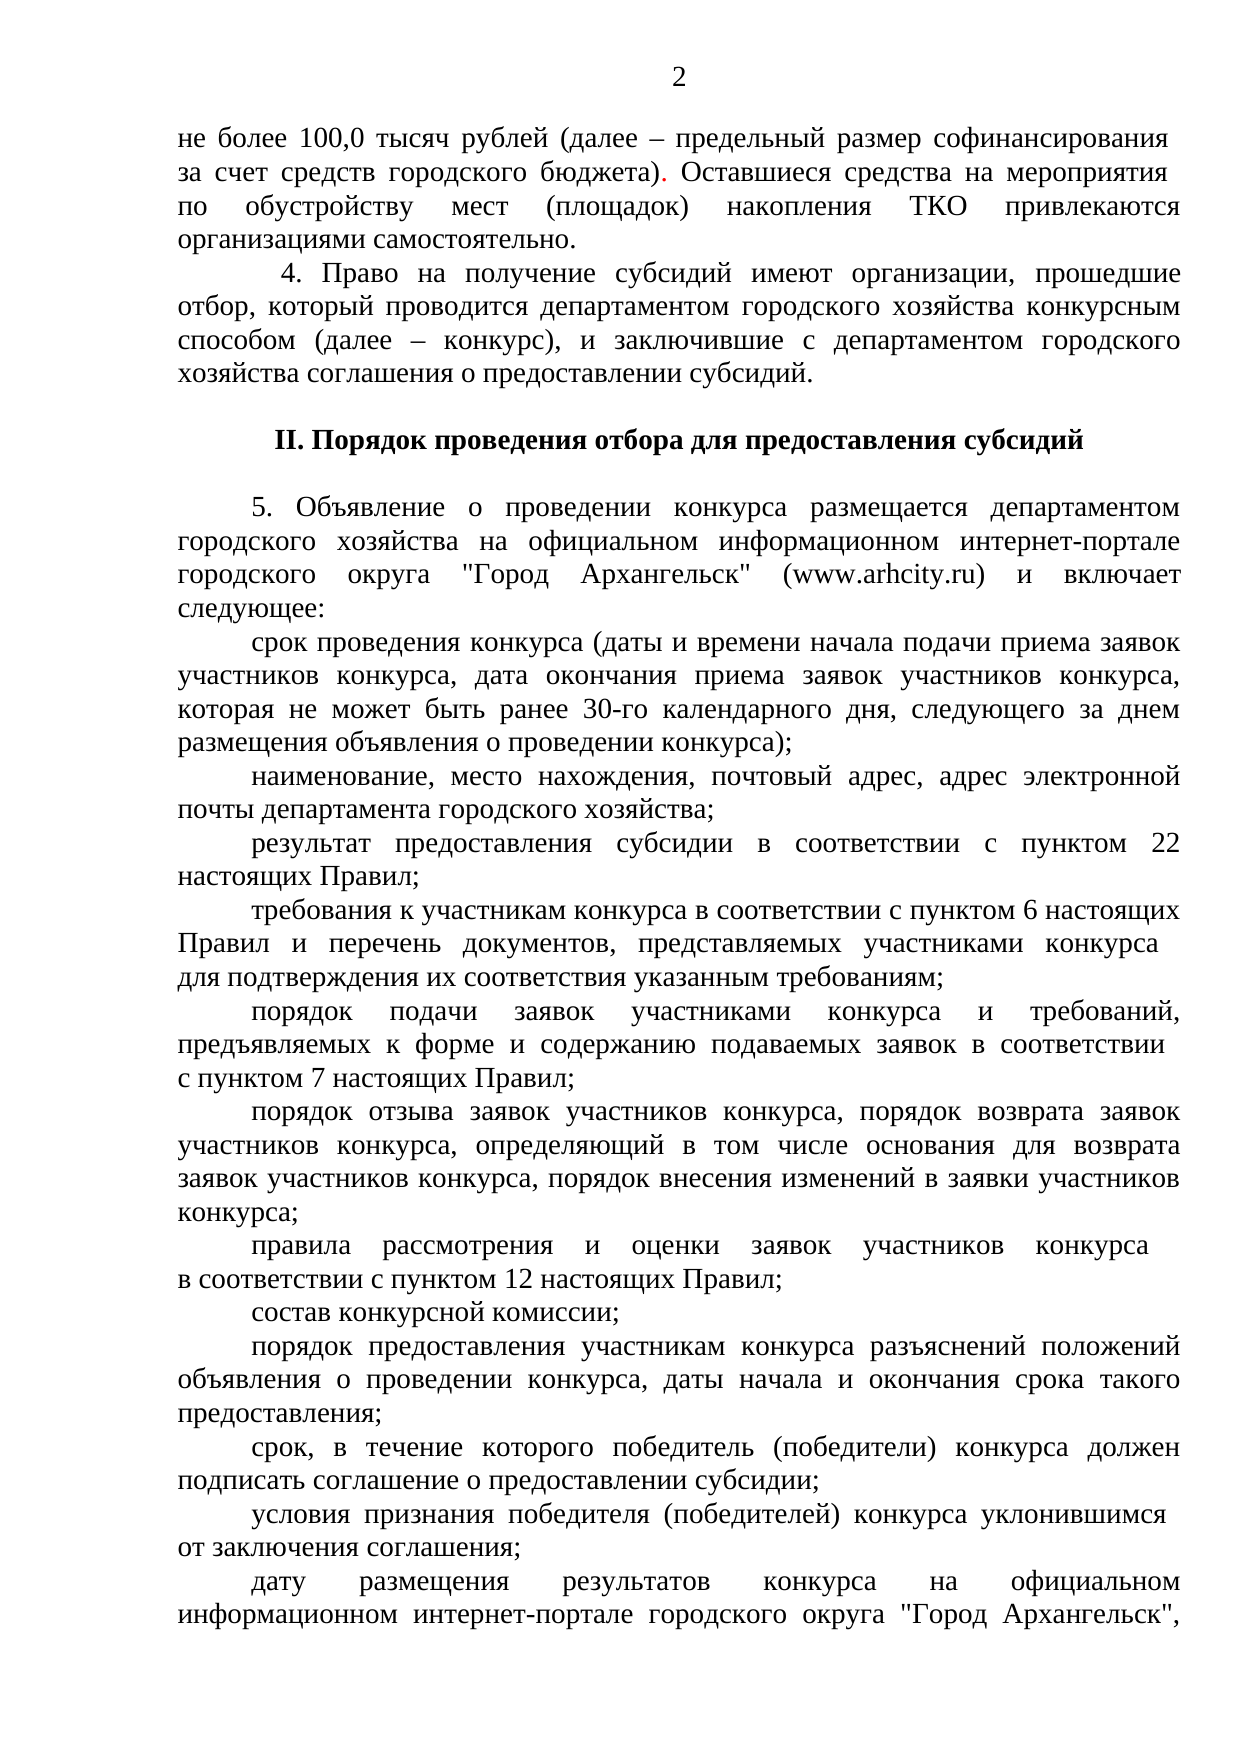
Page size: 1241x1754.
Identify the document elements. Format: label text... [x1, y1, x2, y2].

text состав конкурсной комиссии; [177, 1294, 1181, 1328]
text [177, 121, 1181, 255]
text условия признания победителя (победителей) конкурса уклонившимся от заключения соглашения; [177, 1496, 1181, 1563]
text 5. Объявление о проведении конкурса размещается департаментом городского хозяйства на официальном информационном интернет-портале городского округа "Город Архангельск" (www.arhcity.ru) и включает следующее: [177, 489, 1181, 624]
text 4. Право на получение субсидий имеют организации, прошедшие отбор, который проводится департаментом городского хозяйства конкурсным способом (далее – конкурс), и заключившие с департаментом городского хозяйства соглашения о предоставлении субсидий. [177, 255, 1181, 389]
title II. Порядок проведения отбора для предоставления субсидий [177, 422, 1181, 456]
text порядок подачи заявок участниками конкурса и требований, предъявляемых к форме и содержанию подаваемых заявок в соответствии с пунктом 7 настоящих Правил; [177, 993, 1181, 1093]
text требования к участникам конкурса в соответствии с пунктом 6 настоящих Правил и перечень документов, представляемых участниками конкурса для подтверждения их соответствия указанным требованиям; [177, 892, 1181, 993]
text срок, в течение которого победитель (победители) конкурса должен подписать соглашение о предоставлении субсидии; [177, 1429, 1181, 1496]
text результат предоставления субсидии в соответствии с пунктом 22 настоящих Правил; [177, 825, 1181, 892]
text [177, 1563, 1181, 1630]
text срок проведения конкурса (даты и времени начала подачи приема заявок участников конкурса, дата окончания приема заявок участников конкурса, которая не может быть ранее 30-го календарного дня, следующего за днем размещения объявления о проведении конкурса); [177, 624, 1181, 758]
text порядок отзыва заявок участников конкурса, порядок возврата заявок участников конкурса, определяющий в том числе основания для возврата заявок участников конкурса, порядок внесения изменений в заявки участников конкурса; [177, 1093, 1181, 1227]
text правила рассмотрения и оценки заявок участников конкурса в соответствии с пунктом 12 настоящих Правил; [177, 1227, 1181, 1294]
text порядок предоставления участникам конкурса разъяснений положений объявления о проведении конкурса, даты начала и окончания срока такого предоставления; [177, 1328, 1181, 1429]
text наименование, место нахождения, почтовый адрес, адрес электронной почты департамента городского хозяйства; [177, 758, 1181, 825]
